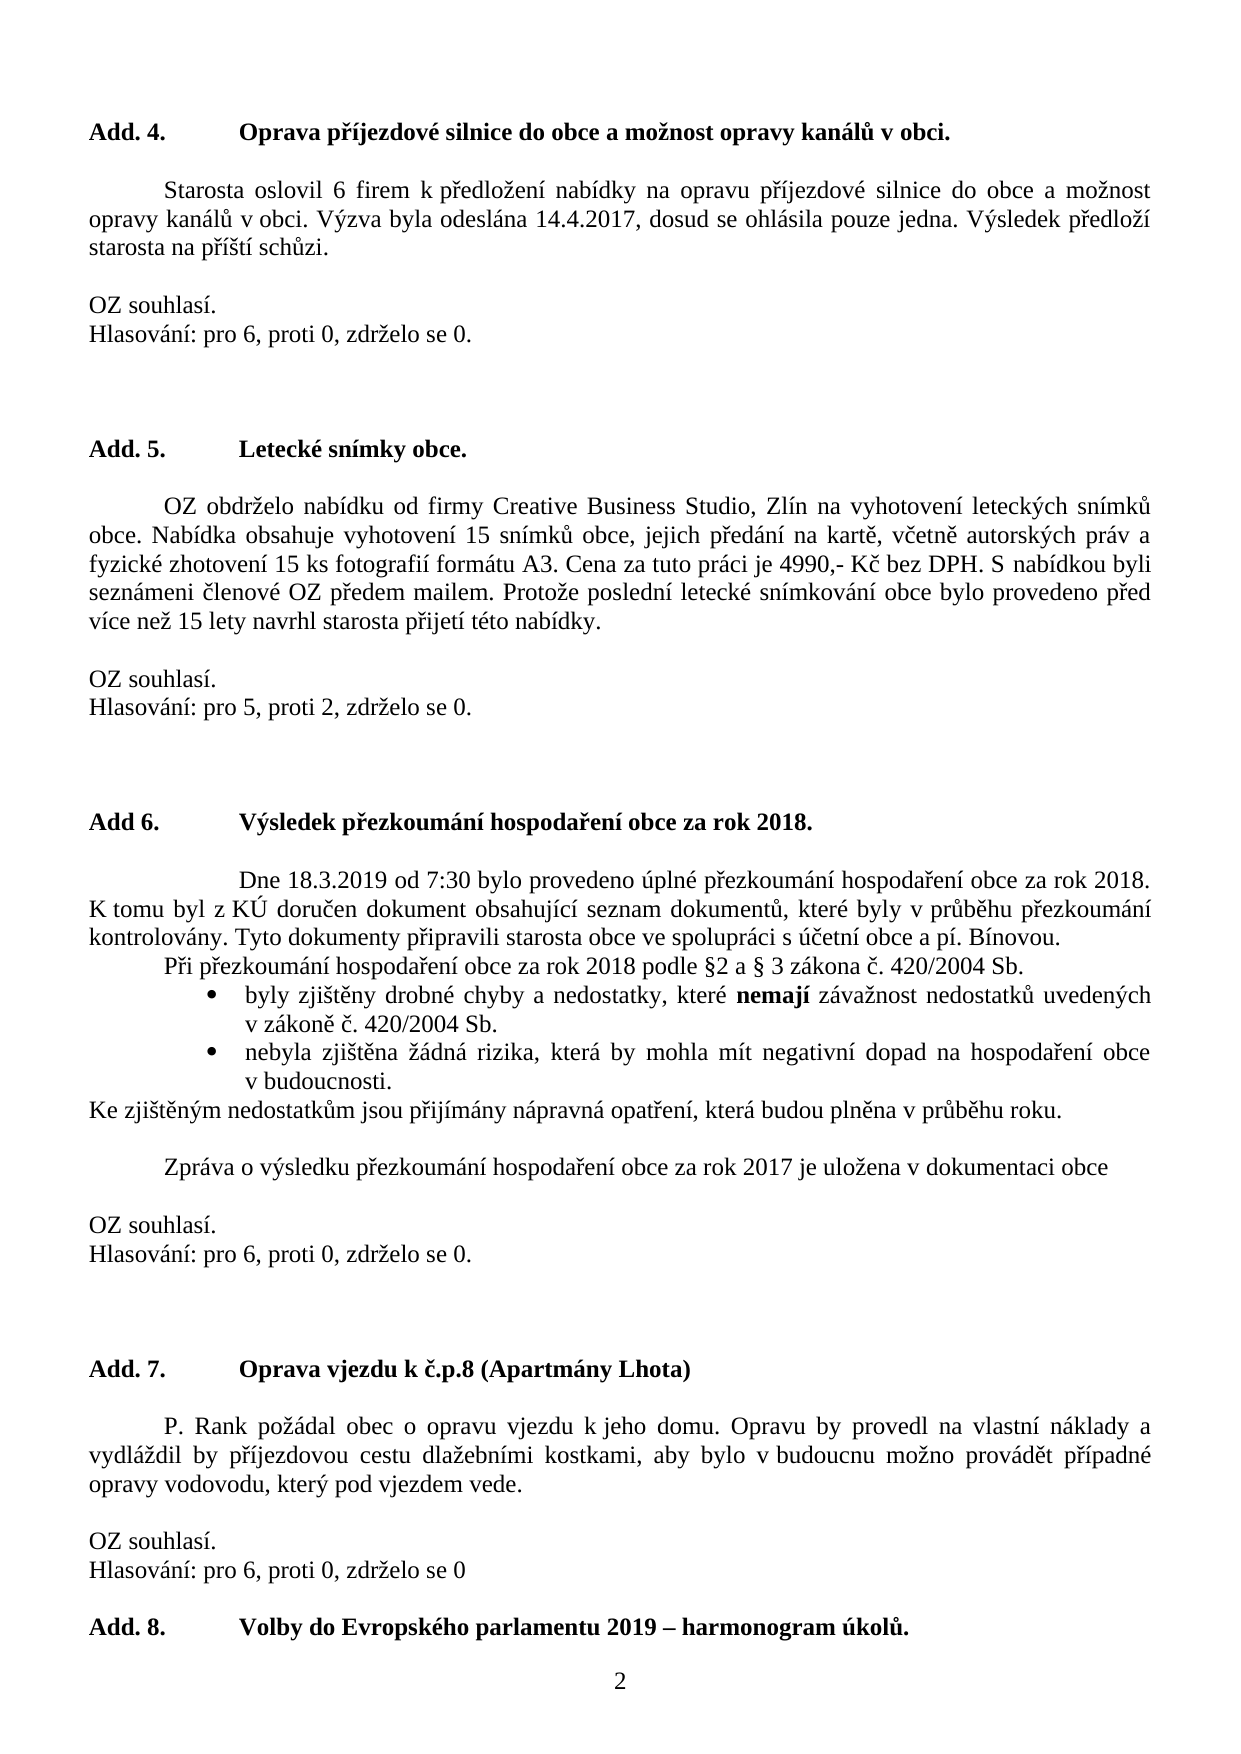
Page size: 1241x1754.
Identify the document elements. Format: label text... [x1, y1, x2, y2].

text P. Rank požádal obec o opravu vjezdu k jeho domu. Opravu by provedl na vlastní náklady a vydláždil by příjezdovou cestu dlažebními kostkami, aby bylo v budoucnu možno provádět případné opravy vodovodu, který pod vjezdem vede. [89, 1411, 1152, 1497]
list byly zjištěny drobné chyby a nedostatky, které nemají závažnost nedostatků uvedených v zákoně č. 420/2004 Sb. [207, 980, 1152, 1037]
text OZ souhlasí. [89, 1210, 1152, 1239]
text Při přezkoumání hospodaření obce za rok 2018 podle §2 a § 3 zákona č. 420/2004 Sb. [89, 951, 1152, 980]
text Ke zjištěným nedostatkům jsou přijímány nápravná opatření, která budou plněna v průběhu roku. [89, 1095, 1152, 1124]
text Starosta oslovil 6 firem k předložení nabídky na opravu příjezdové silnice do obce a možnost opravy kanálů v obci. Výzva byla odeslána 14.4.2017, dosud se ohlásila pouze jedna. Výsledek předloží starosta na příští schůzi. [89, 175, 1152, 261]
text Hlasování: pro 6, proti 0, zdrželo se 0. [89, 1239, 1152, 1267]
text Dne 18.3.2019 od 7:30 bylo provedeno úplné přezkoumání hospodaření obce za rok 2018. K tomu byl z KÚ doručen dokument obsahující seznam dokumentů, které byly v průběhu přezkoumání kontrolovány. Tyto dokumenty připravili starosta obce ve spolupráci s účetní obce a pí. Bínovou. [89, 865, 1152, 951]
text OZ souhlasí. [89, 664, 1152, 692]
text OZ souhlasí. [89, 290, 1152, 319]
text Hlasování: pro 6, proti 0, zdrželo se 0 [89, 1555, 1152, 1584]
text Add. 8. Volby do Evropského parlamentu 2019 – harmonogram úkolů. [89, 1612, 1152, 1641]
text Zpráva o výsledku přezkoumání hospodaření obce za rok 2017 je uložena v dokumentaci obce [89, 1152, 1152, 1181]
text OZ souhlasí. [89, 1526, 1152, 1555]
list nebyla zjištěna žádná rizika, která by mohla mít negativní dopad na hospodaření obce v budoucnosti. [207, 1037, 1152, 1095]
text Hlasování: pro 6, proti 0, zdrželo se 0. [89, 319, 1152, 347]
text Add. 5. Letecké snímky obce. [89, 434, 1152, 462]
text Add 6. Výsledek přezkoumání hospodaření obce za rok 2018. [89, 807, 1152, 836]
text Hlasování: pro 5, proti 2, zdrželo se 0. [89, 692, 1152, 721]
text OZ obdrželo nabídku od firmy Creative Business Studio, Zlín na vyhotovení leteckých snímků obce. Nabídka obsahuje vyhotovení 15 snímků obce, jejich předání na kartě, včetně autorských práv a fyzické zhotovení 15 ks fotografií formátu A3. Cena za tuto práci je 4990,- Kč bez DPH. S nabídkou byli seznámeni členové OZ předem mailem. Protože poslední letecké snímkování obce bylo provedeno před více než 15 lety navrhl starosta přijetí této nabídky. [89, 491, 1152, 635]
text Add. 7. Oprava vjezdu k č.p.8 (Apartmány Lhota) [89, 1354, 1152, 1382]
text Add. 4. Oprava příjezdové silnice do obce a možnost opravy kanálů v obci. [89, 117, 1152, 146]
